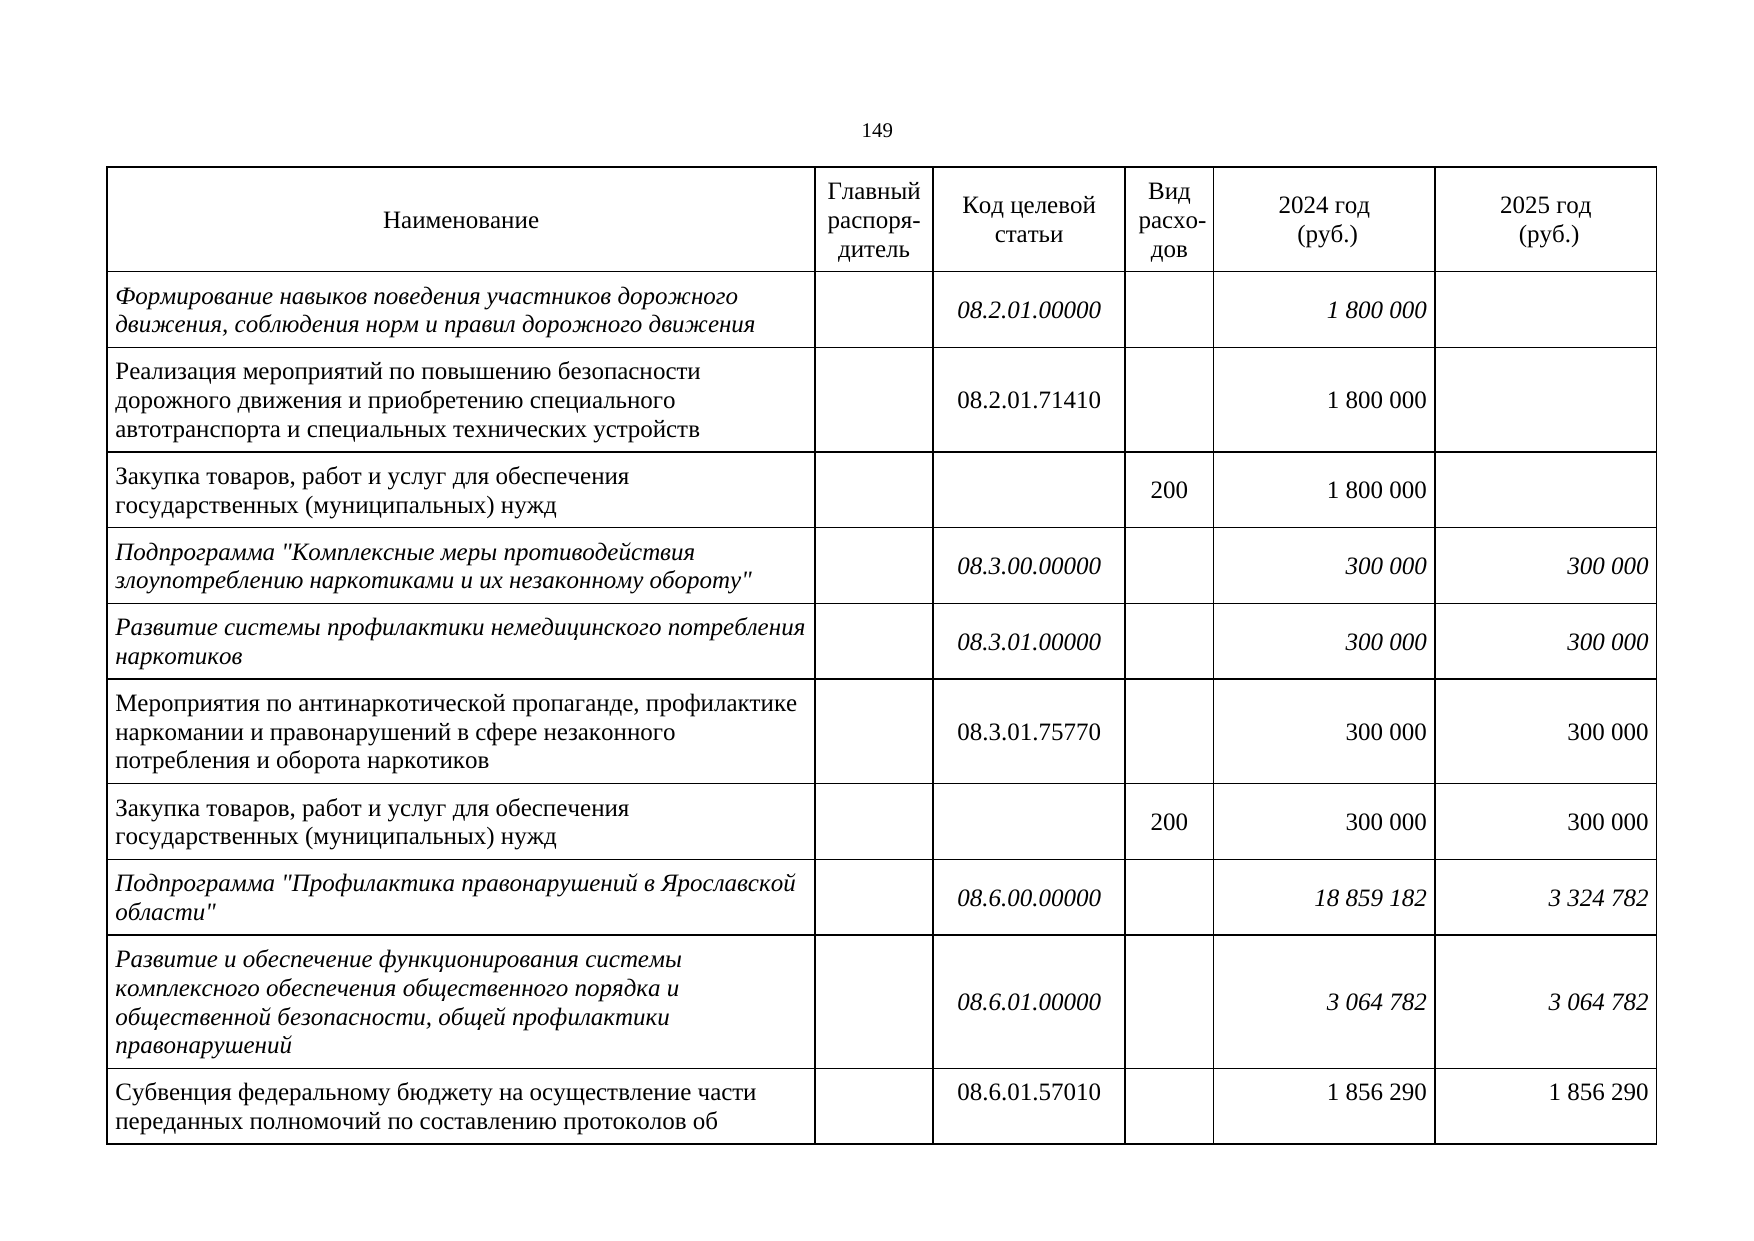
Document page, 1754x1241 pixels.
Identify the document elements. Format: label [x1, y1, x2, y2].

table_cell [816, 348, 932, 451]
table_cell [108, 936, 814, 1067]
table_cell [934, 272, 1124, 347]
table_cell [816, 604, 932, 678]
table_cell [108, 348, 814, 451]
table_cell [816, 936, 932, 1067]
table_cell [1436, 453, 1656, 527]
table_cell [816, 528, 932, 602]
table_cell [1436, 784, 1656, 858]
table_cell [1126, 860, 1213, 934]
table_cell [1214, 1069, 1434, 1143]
table_header [1436, 168, 1656, 271]
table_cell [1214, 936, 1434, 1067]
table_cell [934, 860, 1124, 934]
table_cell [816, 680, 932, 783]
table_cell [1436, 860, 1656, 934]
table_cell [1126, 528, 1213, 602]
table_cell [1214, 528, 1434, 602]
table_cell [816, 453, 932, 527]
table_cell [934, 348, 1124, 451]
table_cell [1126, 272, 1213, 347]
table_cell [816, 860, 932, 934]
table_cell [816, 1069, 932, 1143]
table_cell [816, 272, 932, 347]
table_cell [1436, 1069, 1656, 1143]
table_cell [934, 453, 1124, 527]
table_header [934, 168, 1124, 271]
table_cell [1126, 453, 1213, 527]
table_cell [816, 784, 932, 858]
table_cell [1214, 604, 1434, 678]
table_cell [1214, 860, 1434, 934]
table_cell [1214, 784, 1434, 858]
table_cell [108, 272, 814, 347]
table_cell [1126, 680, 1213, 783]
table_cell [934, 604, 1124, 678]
table_header [1126, 168, 1213, 271]
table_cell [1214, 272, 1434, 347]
table_header [1214, 168, 1434, 271]
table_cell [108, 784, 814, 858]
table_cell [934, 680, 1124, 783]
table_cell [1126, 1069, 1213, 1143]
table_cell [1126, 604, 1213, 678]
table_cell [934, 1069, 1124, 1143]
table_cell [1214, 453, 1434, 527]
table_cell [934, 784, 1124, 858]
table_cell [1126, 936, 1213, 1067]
table_header [108, 168, 814, 271]
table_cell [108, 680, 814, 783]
table_header [816, 168, 932, 271]
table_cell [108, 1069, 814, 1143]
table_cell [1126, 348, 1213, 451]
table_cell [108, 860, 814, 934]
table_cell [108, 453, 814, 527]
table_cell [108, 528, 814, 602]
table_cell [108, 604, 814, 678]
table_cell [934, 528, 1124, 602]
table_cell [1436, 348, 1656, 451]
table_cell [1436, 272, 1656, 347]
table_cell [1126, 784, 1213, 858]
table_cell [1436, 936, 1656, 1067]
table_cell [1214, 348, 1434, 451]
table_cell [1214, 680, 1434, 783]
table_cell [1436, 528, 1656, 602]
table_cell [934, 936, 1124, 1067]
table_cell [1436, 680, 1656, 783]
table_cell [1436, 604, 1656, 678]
